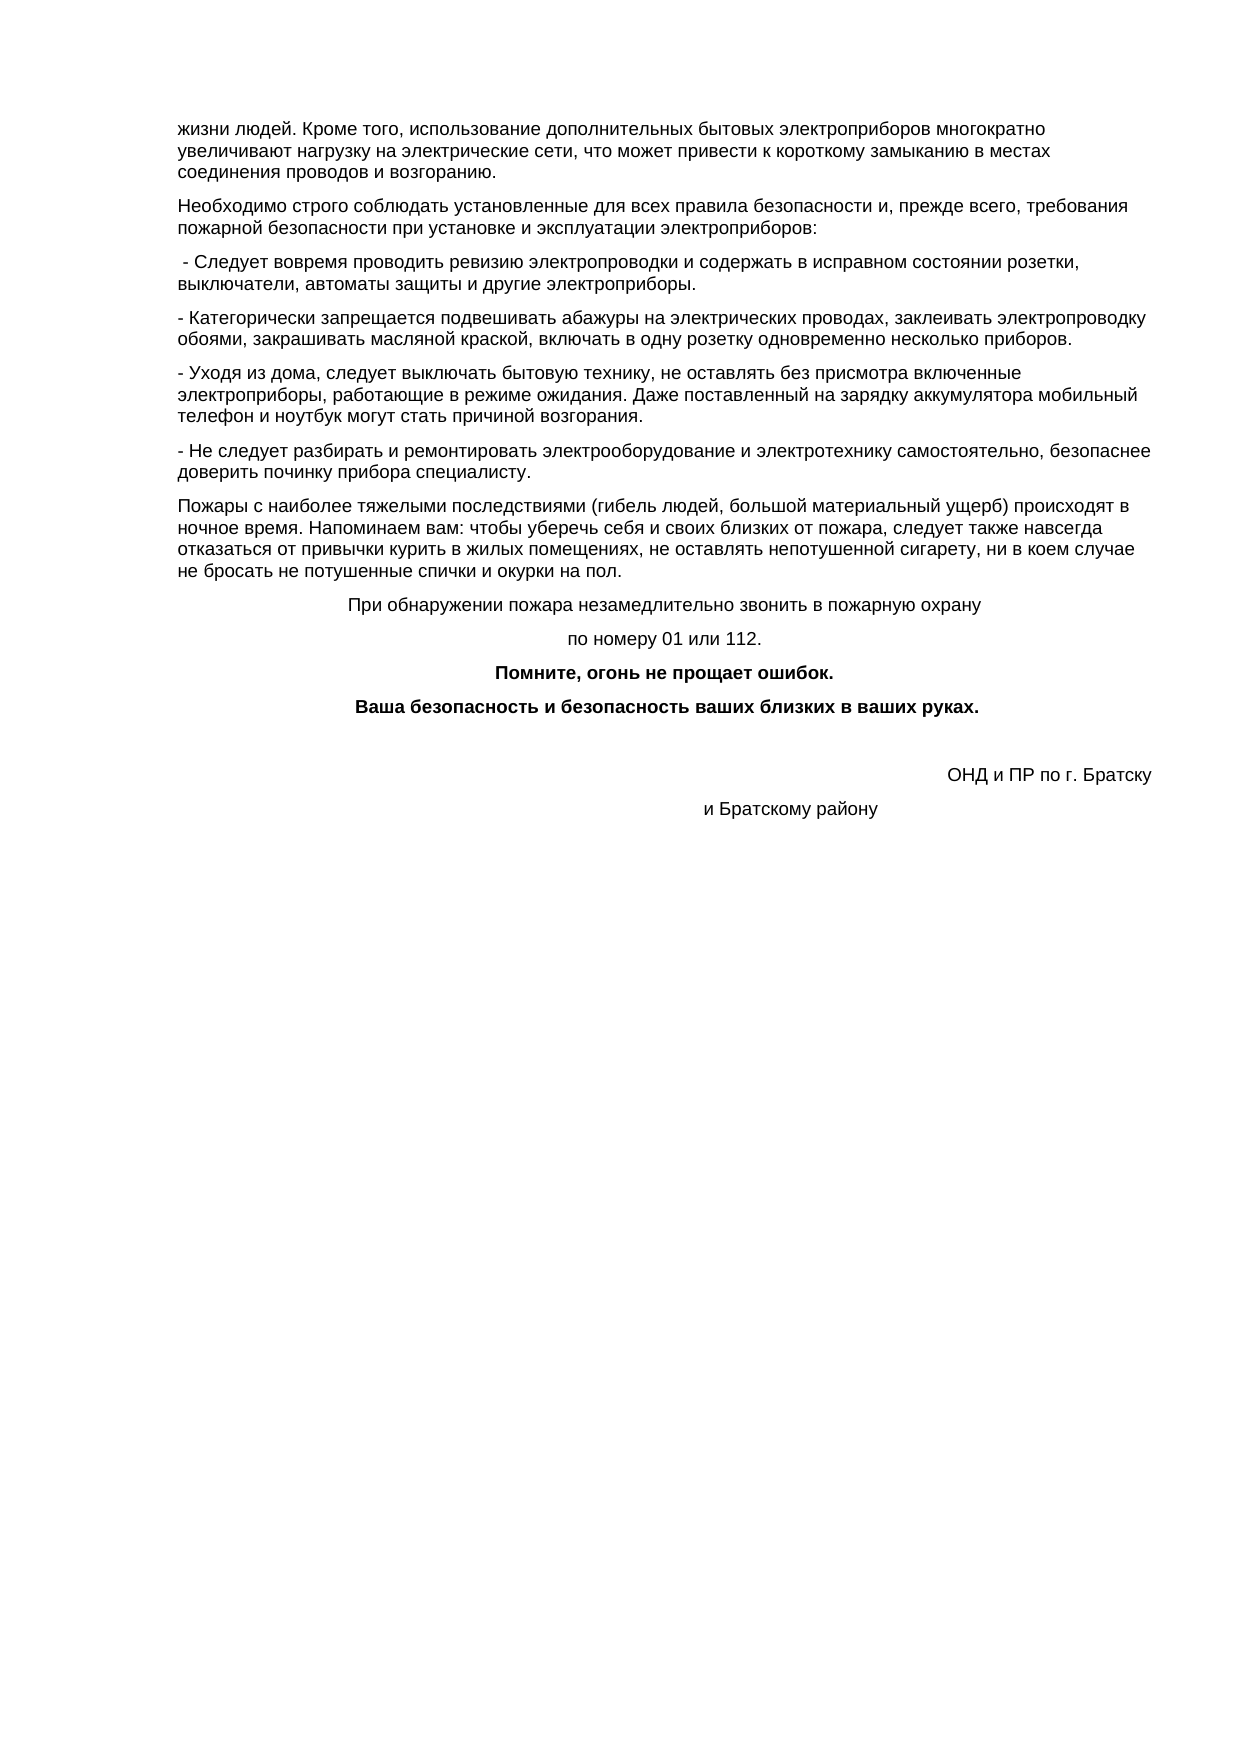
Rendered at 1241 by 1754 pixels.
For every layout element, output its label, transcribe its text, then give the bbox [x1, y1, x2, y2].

text - Категорически запрещается подвешивать абажуры на электрических проводах, заклеивать электропроводку обоями, закрашивать масляной краской, включать в одну розетку одновременно несколько приборов. [177, 307, 1152, 350]
text При обнаружении пожара незамедлительно звонить в пожарную охрану [177, 594, 1152, 615]
text Помните, огонь не прощает ошибок. [177, 662, 1152, 683]
text ОНД и ПР по г. Братску [177, 764, 1152, 786]
text - Следует вовремя проводить ревизию электропроводки и содержать в исправном состоянии розетки, выключатели, автоматы защиты и другие электроприборы. [177, 251, 1152, 294]
text Пожары с наиболее тяжелыми последствиями (гибель людей, большой материальный ущерб) происходят в ночное время. Напоминаем вам: чтобы уберечь себя и своих близких от пожара, следует также навсегда отказаться от привычки курить в жилых помещениях, не оставлять непотушенной сигарету, ни в коем случае не бросать не потушенные спички и окурки на пол. [177, 495, 1152, 581]
text Ваша безопасность и безопасность ваших близких в ваших руках. [177, 696, 1152, 717]
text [177, 118, 1152, 183]
text по номеру 01 или 112. [177, 628, 1152, 649]
text - Уходя из дома, следует выключать бытовую технику, не оставлять без присмотра включенные электроприборы, работающие в режиме ожидания. Даже поставленный на зарядку аккумулятора мобильный телефон и ноутбук могут стать причиной возгорания. [177, 362, 1152, 427]
text - Не следует разбирать и ремонтировать электрооборудование и электротехнику самостоятельно, безопаснее доверить починку прибора специалисту. [177, 439, 1152, 482]
text Необходимо строго соблюдать установленные для всех правила безопасности и, прежде всего, требования пожарной безопасности при установке и эксплуатации электроприборов: [177, 195, 1152, 238]
text и Братскому району [177, 798, 1152, 820]
